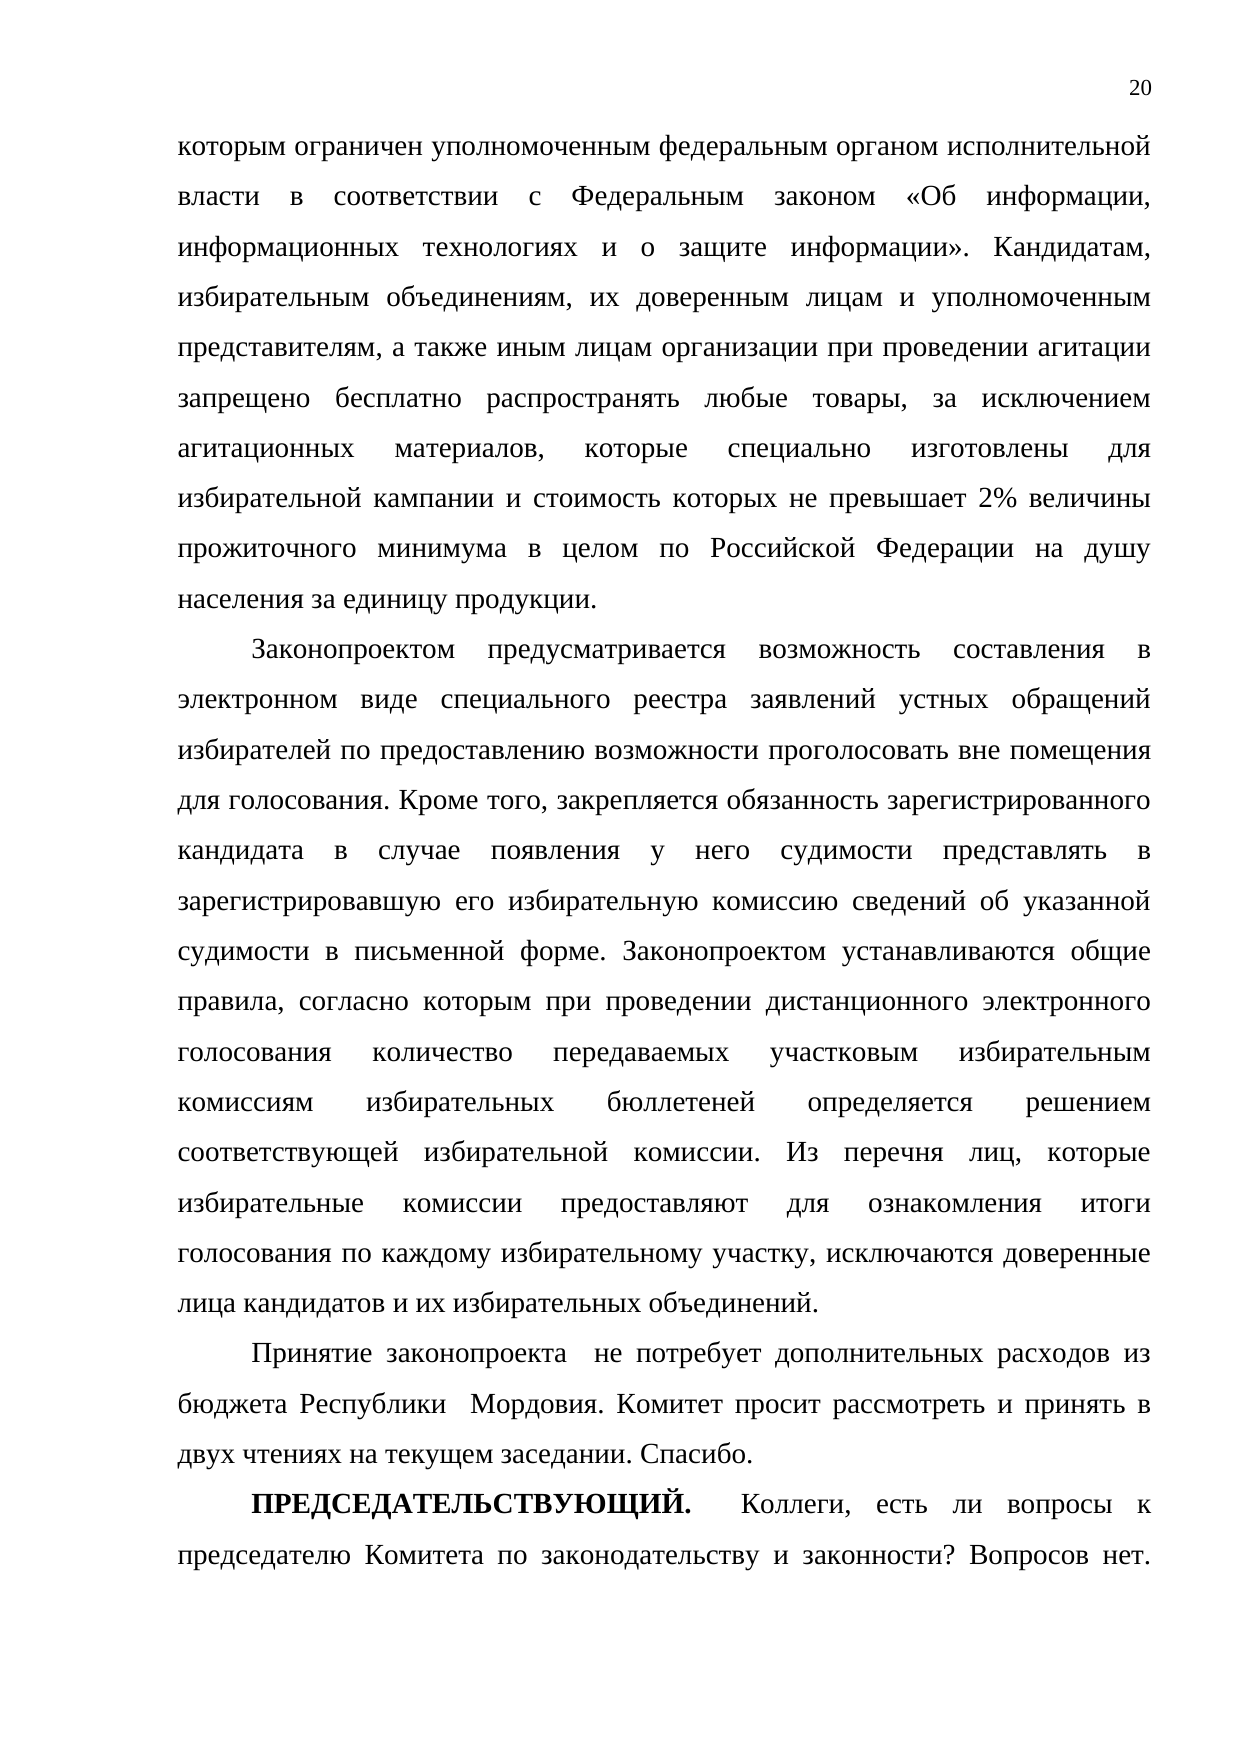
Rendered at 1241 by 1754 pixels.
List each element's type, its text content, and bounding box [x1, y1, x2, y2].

text Законопроектом предусматривается возможность составления в электронном виде специального реестра заявлений устных обращений избирателей по предоставлению возможности проголосовать вне помещения для голосования. Кроме того, закрепляется обязанность зарегистрированного кандидата в случае появления у него судимости представлять в зарегистрировавшую его избирательную комиссию сведений об указанной судимости в письменной форме. Законопроектом устанавливаются общие правила, согласно которым при проведении дистанционного электронного голосования количество передаваемых участковым избирательным комиссиям избирательных бюллетеней определяется решением соответствующей избирательной комиссии. Из перечня лиц, которые избирательные комиссии предоставляют для ознакомления итоги голосования по каждому избирательному участку, исключаются доверенные лица кандидатов и их избирательных объединений. [177, 631, 1152, 1319]
text Принятие законопроекта не потребует дополнительных расходов из бюджета Республики Мордовия. Комитет просит рассмотреть и принять в двух чтениях на текущем заседании. Спасибо. [177, 1336, 1152, 1470]
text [177, 1487, 1152, 1629]
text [177, 128, 1152, 614]
